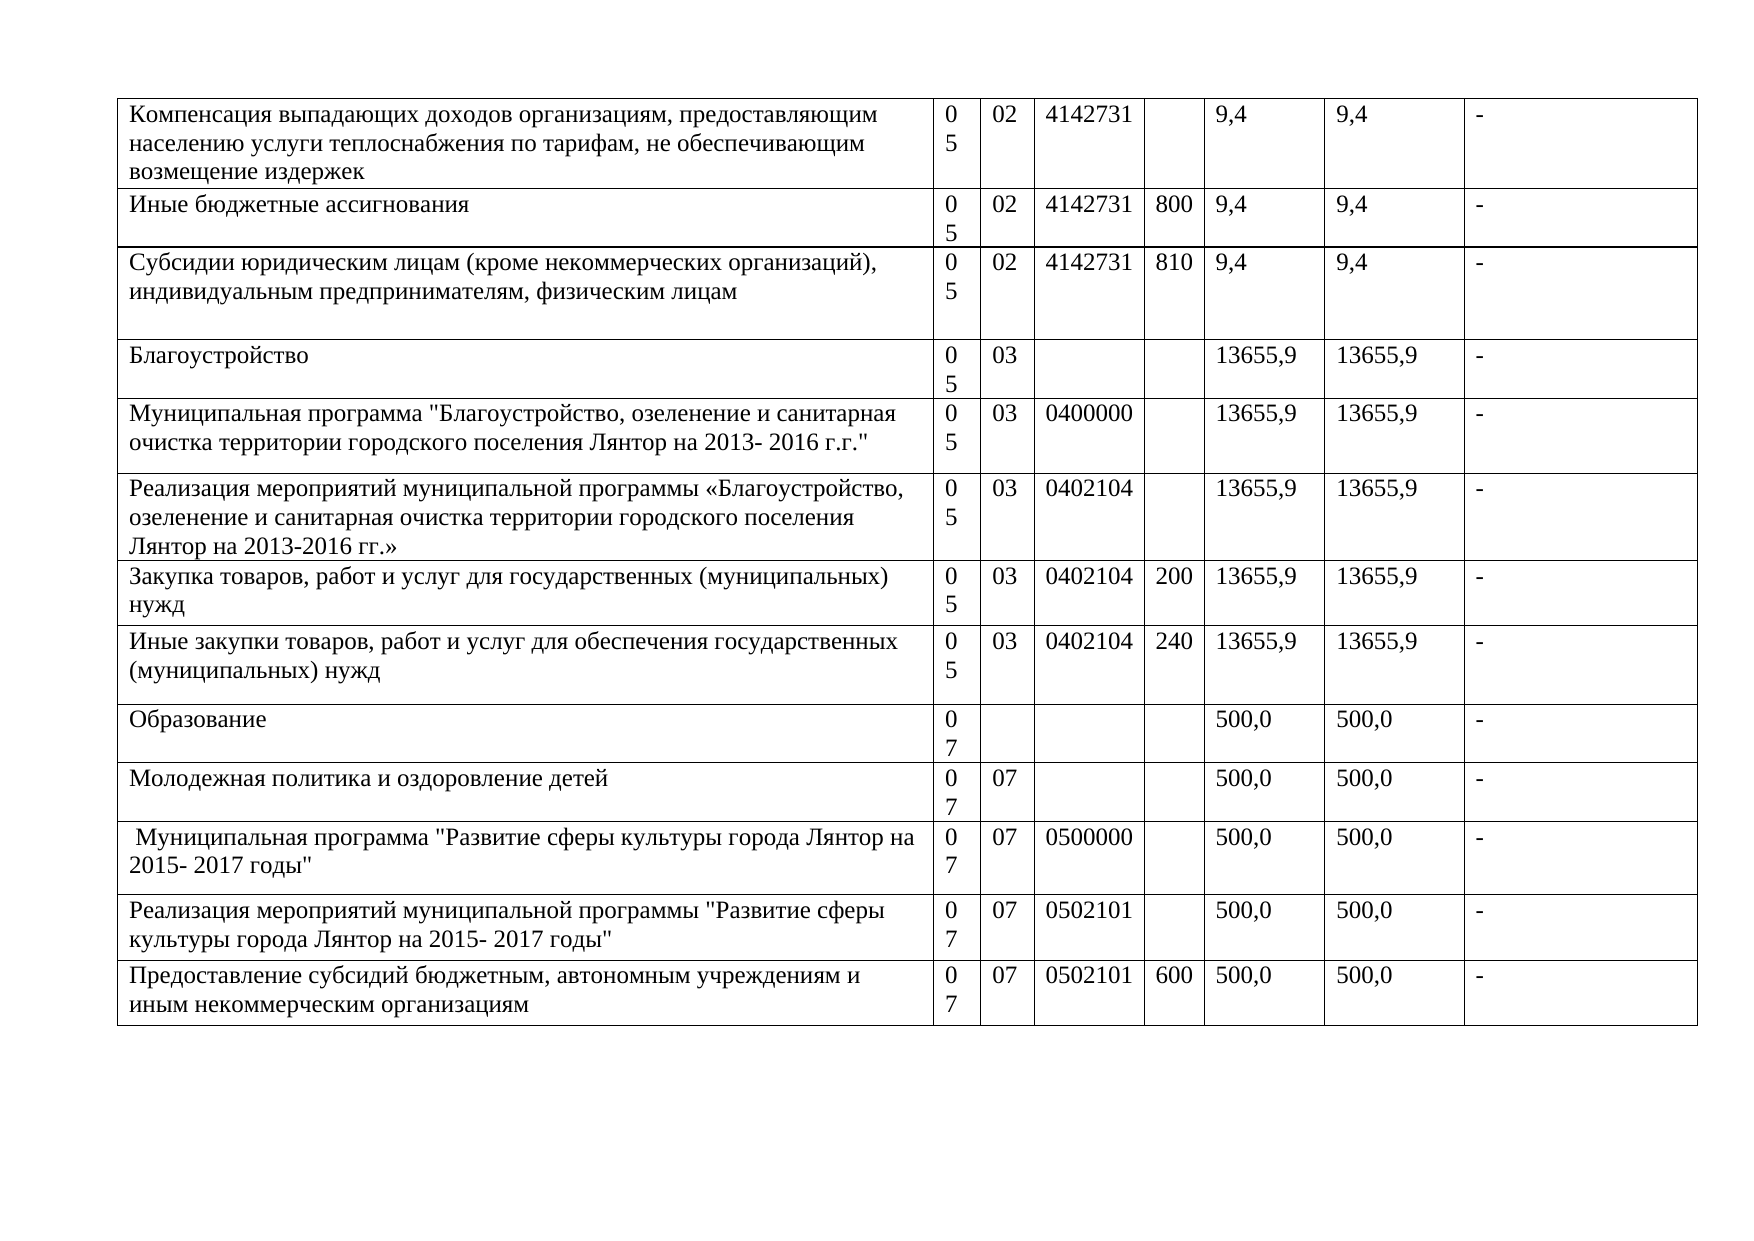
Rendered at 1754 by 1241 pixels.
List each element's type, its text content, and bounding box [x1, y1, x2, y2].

table_cell 0402104 [1035, 561, 1144, 625]
table_cell 02 [981, 248, 1034, 339]
table_cell [1145, 474, 1204, 560]
table_cell 07 [981, 961, 1034, 1025]
table_cell Иные закупки товаров, работ и услуг для обеспечения государственных (муниципальных) нужд [118, 626, 933, 703]
table_cell [1145, 99, 1204, 188]
table_cell 0400000 [1035, 399, 1144, 472]
table_cell 500,0 [1205, 895, 1324, 959]
table_cell [1035, 763, 1144, 821]
table_cell 9,4 [1325, 248, 1464, 339]
table_cell 500,0 [1325, 895, 1464, 959]
table_cell 13655,9 [1205, 626, 1324, 703]
table_cell [1035, 705, 1144, 762]
table_cell - [1465, 248, 1697, 339]
table_cell Иные бюджетные ассигнования [118, 189, 933, 246]
table_cell Благоустройство [118, 340, 933, 397]
table_cell 03 [981, 340, 1034, 397]
table_cell 500,0 [1205, 961, 1324, 1025]
table_cell 07 [934, 895, 980, 959]
table_cell - [1465, 895, 1697, 959]
table_cell 240 [1145, 626, 1204, 703]
table_cell 4142731 [1035, 248, 1144, 339]
table_cell - [1465, 961, 1697, 1025]
table_cell 500,0 [1325, 961, 1464, 1025]
table_cell 0402104 [1035, 626, 1144, 703]
table_cell 05 [934, 399, 980, 472]
table_cell 13655,9 [1205, 561, 1324, 625]
table_cell [1145, 340, 1204, 397]
table_cell 13655,9 [1205, 340, 1324, 397]
table_cell 05 [934, 248, 980, 339]
table_cell [1145, 763, 1204, 821]
table_cell 800 [1145, 189, 1204, 246]
table_cell 02 [981, 189, 1034, 246]
table_cell 13655,9 [1325, 399, 1464, 472]
table_cell - [1465, 474, 1697, 560]
table_cell 13655,9 [1205, 474, 1324, 560]
table_cell - [1465, 705, 1697, 762]
table_cell 07 [934, 961, 980, 1025]
table_cell 500,0 [1325, 763, 1464, 821]
table_cell 05 [934, 340, 980, 397]
table_cell [1145, 822, 1204, 894]
table_cell - [1465, 399, 1697, 472]
table_cell - [1465, 99, 1697, 188]
table_cell 500,0 [1205, 822, 1324, 894]
table_cell 9,4 [1325, 99, 1464, 188]
table_cell 07 [981, 763, 1034, 821]
table_cell 02 [981, 99, 1034, 188]
table_cell [981, 705, 1034, 762]
table_cell 810 [1145, 248, 1204, 339]
table_cell [1145, 705, 1204, 762]
table_cell 9,4 [1205, 99, 1324, 188]
table_cell 0500000 [1035, 822, 1144, 894]
table_cell 13655,9 [1325, 561, 1464, 625]
table_cell 03 [981, 474, 1034, 560]
table_cell - [1465, 340, 1697, 397]
table_cell 200 [1145, 561, 1204, 625]
table_cell Муниципальная программа "Развитие сферы культуры города Лянтор на 2015- 2017 годы" [118, 822, 933, 894]
table_cell Молодежная политика и оздоровление детей [118, 763, 933, 821]
table_cell - [1465, 189, 1697, 246]
table_cell 0502101 [1035, 961, 1144, 1025]
table_cell 4142731 [1035, 189, 1144, 246]
table_cell Муниципальная программа "Благоустройство, озеленение и санитарная очистка территории городского поселения Лянтор на 2013- 2016 г.г." [118, 399, 933, 472]
table_cell 05 [934, 561, 980, 625]
table_cell 500,0 [1205, 705, 1324, 762]
table_cell - [1465, 561, 1697, 625]
table_cell - [1465, 626, 1697, 703]
table_cell 13655,9 [1325, 626, 1464, 703]
table_cell [1145, 895, 1204, 959]
table_cell 0502101 [1035, 895, 1144, 959]
table_cell 03 [981, 626, 1034, 703]
table_cell 05 [934, 99, 980, 188]
table_cell Закупка товаров, работ и услуг для государственных (муниципальных) нужд [118, 561, 933, 625]
table_cell Предоставление субсидий бюджетным, автономным учреждениям и иным некоммерческим организациям [118, 961, 933, 1025]
table_cell 9,4 [1205, 248, 1324, 339]
table_cell Реализация мероприятий муниципальной программы "Развитие сферы культуры города Лянтор на 2015- 2017 годы" [118, 895, 933, 959]
table_cell 03 [981, 399, 1034, 472]
table_cell 500,0 [1325, 822, 1464, 894]
table_cell 9,4 [1325, 189, 1464, 246]
table_cell Реализация мероприятий муниципальной программы «Благоустройство, озеленение и санитарная очистка территории городского поселения Лянтор на 2013-2016 гг.» [118, 474, 933, 560]
table_cell [1035, 340, 1144, 397]
table_cell 05 [934, 626, 980, 703]
table_cell Образование [118, 705, 933, 762]
table_cell 13655,9 [1325, 474, 1464, 560]
table_cell 13655,9 [1205, 399, 1324, 472]
table_cell 0402104 [1035, 474, 1144, 560]
table_cell 4142731 [1035, 99, 1144, 188]
table_cell 500,0 [1325, 705, 1464, 762]
table_cell 03 [981, 561, 1034, 625]
table_cell Субсидии юридическим лицам (кроме некоммерческих организаций), индивидуальным предпринимателям, физическим лицам [118, 248, 933, 339]
table_cell 07 [981, 822, 1034, 894]
table_cell Компенсация выпадающих доходов организациям, предоставляющим населению услуги теплоснабжения по тарифам, не обеспечивающим возмещение издержек [118, 99, 933, 188]
table_cell 05 [934, 474, 980, 560]
table_cell 07 [934, 763, 980, 821]
table_cell 07 [934, 822, 980, 894]
table_cell 07 [981, 895, 1034, 959]
table_cell - [1465, 822, 1697, 894]
table_cell 05 [934, 189, 980, 246]
table_cell 500,0 [1205, 763, 1324, 821]
table_cell 13655,9 [1325, 340, 1464, 397]
table_cell 600 [1145, 961, 1204, 1025]
table_cell - [1465, 763, 1697, 821]
table_cell [1145, 399, 1204, 472]
table_cell 07 [934, 705, 980, 762]
table_cell 9,4 [1205, 189, 1324, 246]
